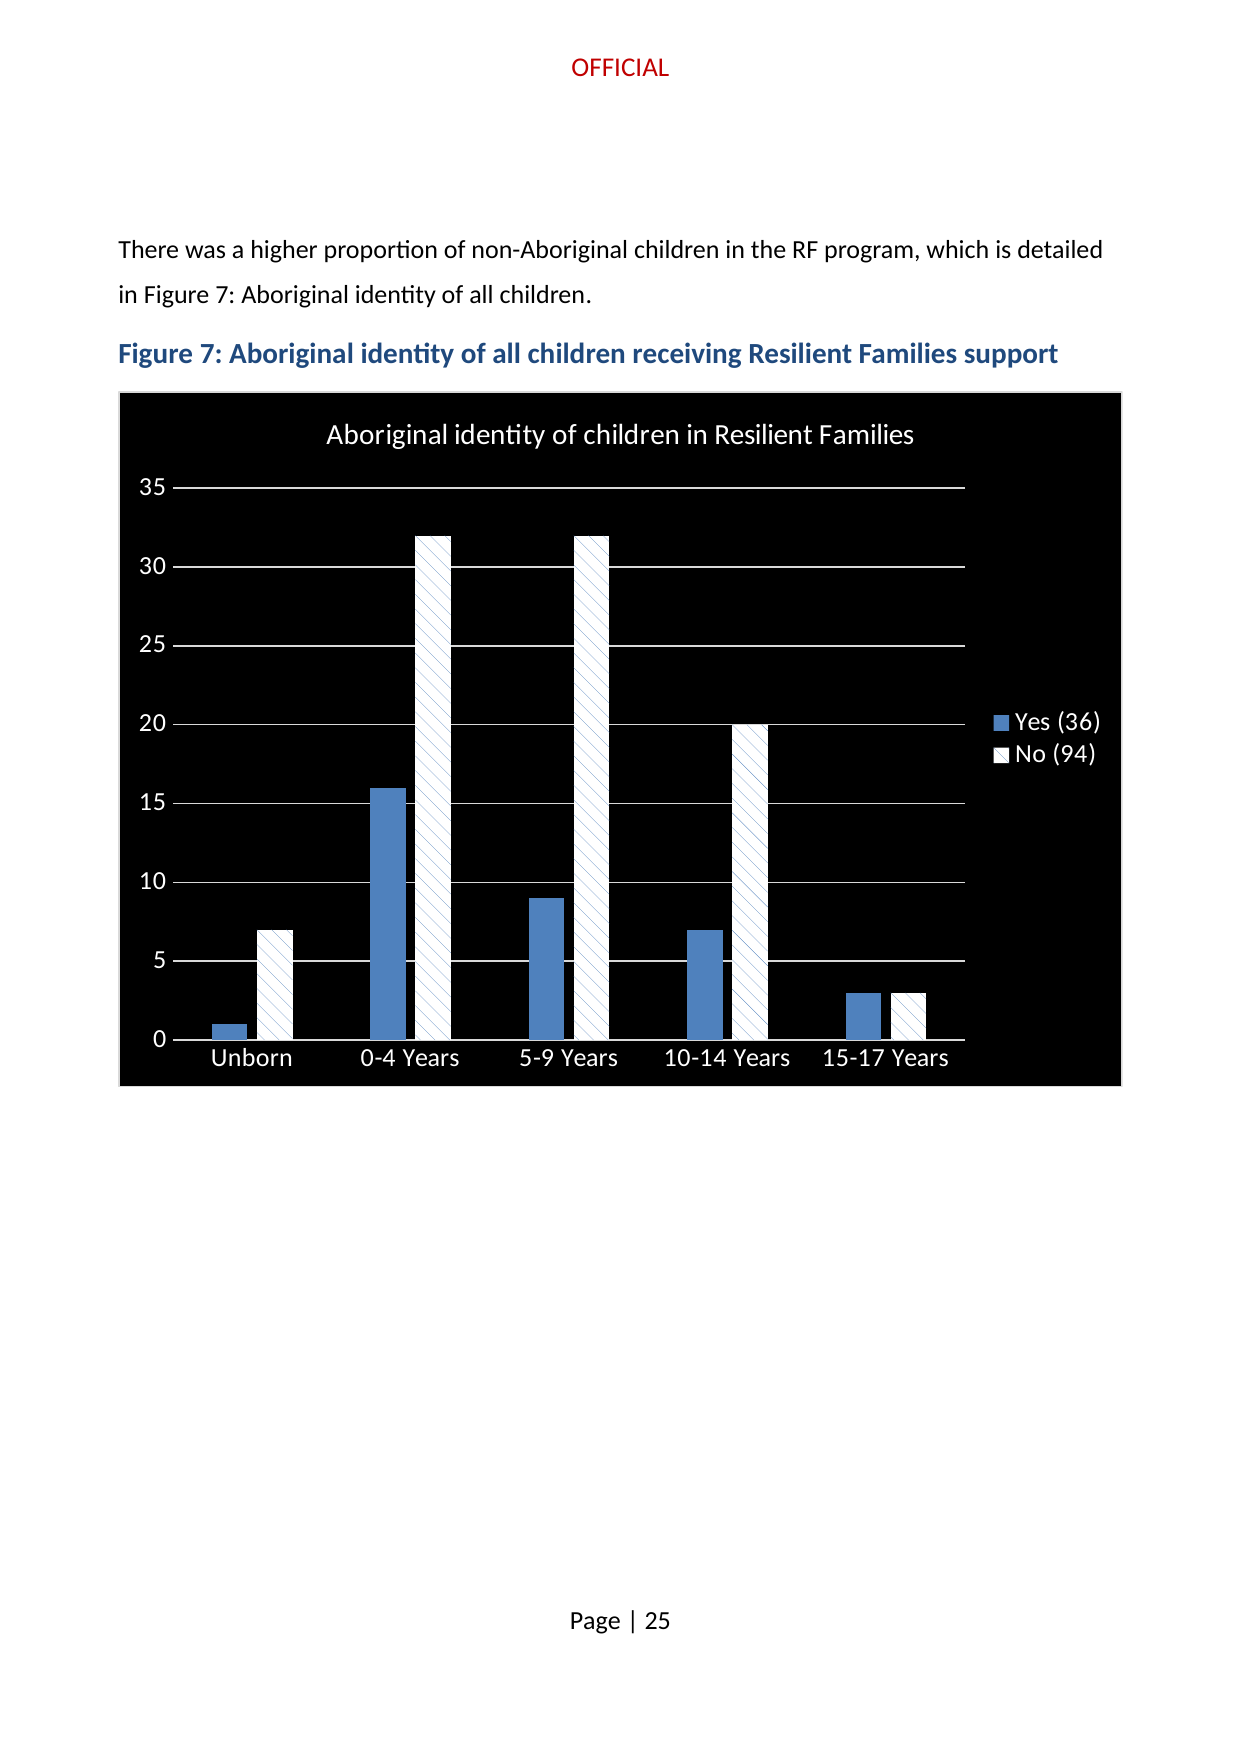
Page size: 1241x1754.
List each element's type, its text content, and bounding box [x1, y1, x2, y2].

text There was a higher proportion of non-Aboriginal children in the RF program, which is detailed in Figure 7: Aboriginal identity of all children. [118, 233, 1122, 310]
text Figure 7: Aboriginal identity of all children receiving Resilient Families support [118, 335, 1122, 371]
